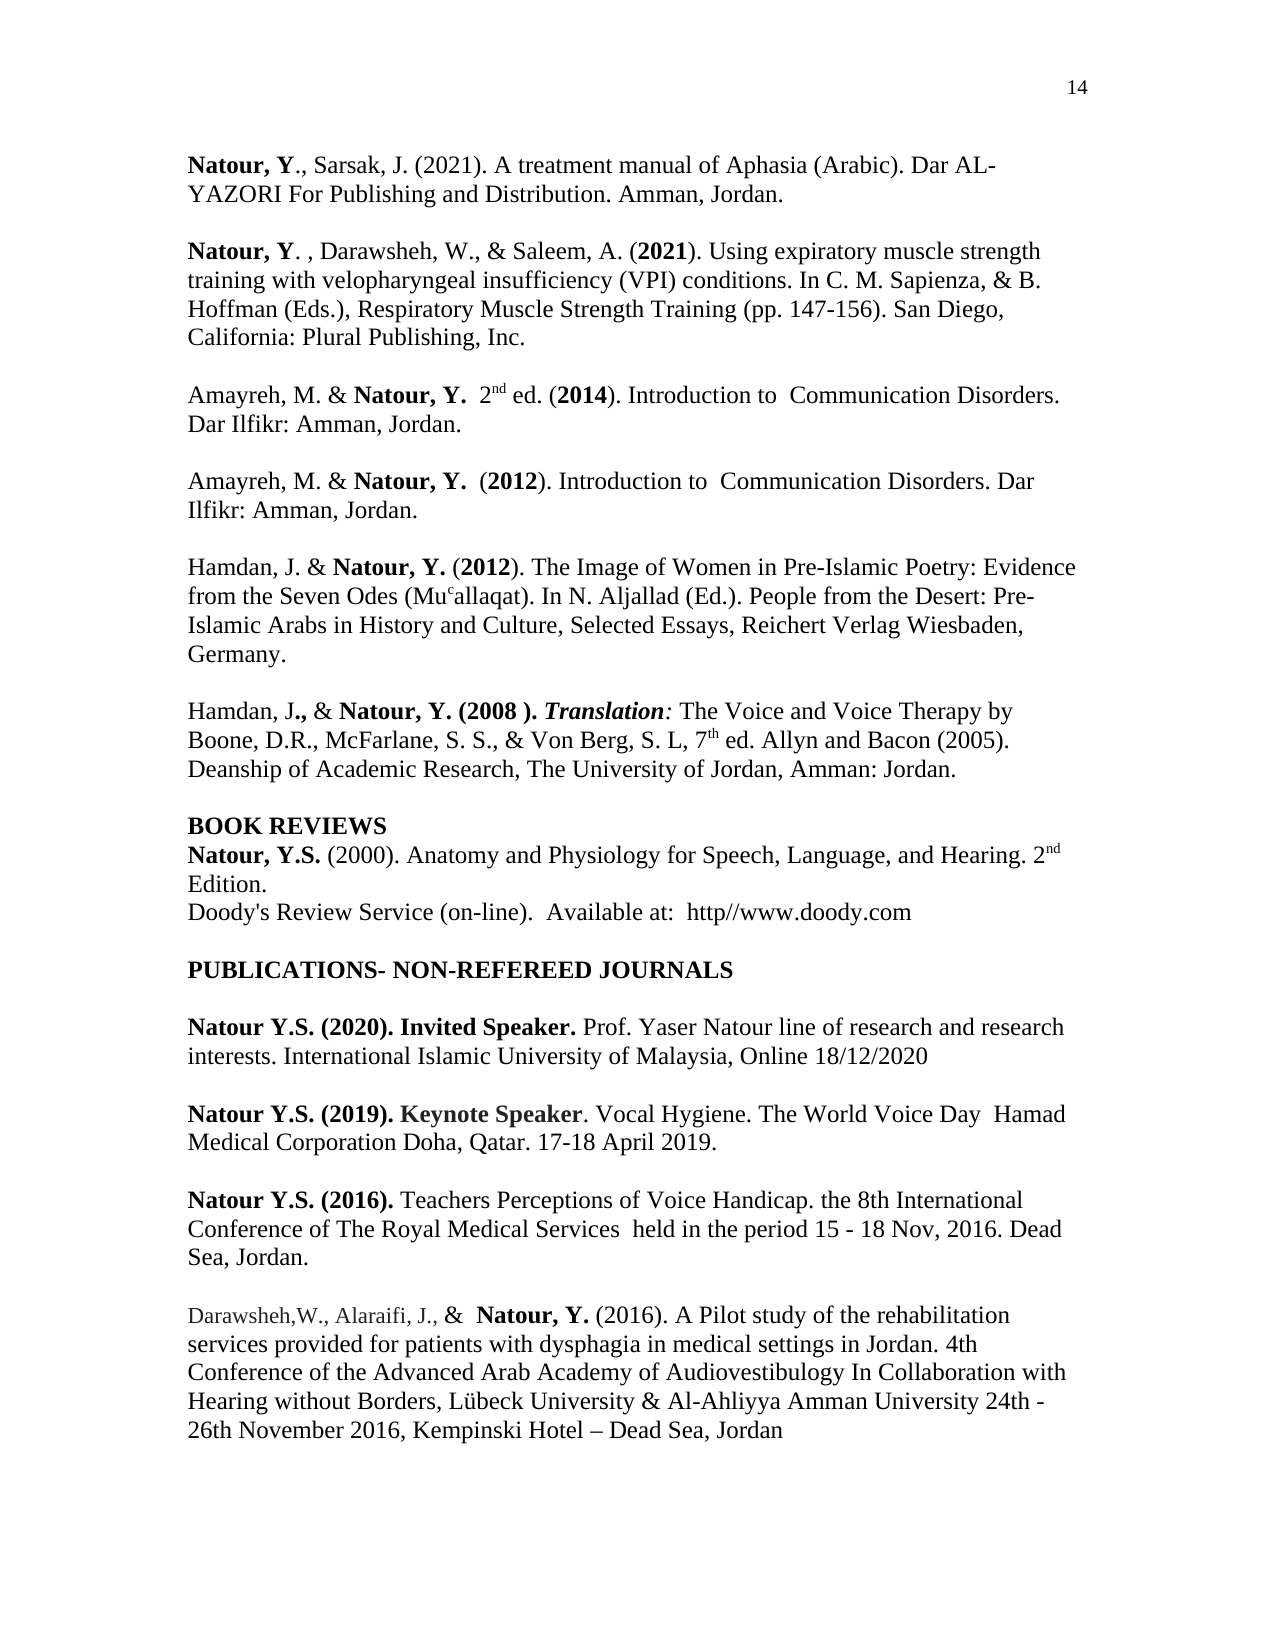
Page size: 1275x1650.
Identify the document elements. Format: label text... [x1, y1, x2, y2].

text Amayreh, M. & Natour, Y. 2nd ed. (2014). Introduction to Communication Disorders. Dar Ilfikr: Amman, Jordan. [187, 380, 1087, 437]
text Natour Y.S. (2016). Teachers Perceptions of Voice Handicap. the 8th International Conference of The Royal Medical Services held in the period 15 - 18 Nov, 2016. Dead Sea, Jordan. [187, 1185, 1087, 1271]
text Natour Y.S. (2020). Invited Speaker. Prof. Yaser Natour line of research and research interests. International Islamic University of Malaysia, Online 18/12/2020 [187, 1012, 1087, 1070]
text PUBLICATIONS- NON-REFEREED JOURNALS [187, 955, 1087, 984]
text Darawsheh,W., Alaraifi, J., & Natour, Y. (2016). A Pilot study of the rehabilitation services provided for patients with dysphagia in medical settings in Jordan. 4th Conference of the Advanced Arab Academy of Audiovestibulogy In Collaboration with Hearing without Borders, Lübeck University & Al-Ahliyya Amman University 24th - 26th November 2016, Kempinski Hotel – Dead Sea, Jordan [187, 1300, 1087, 1444]
text Hamdan, J., & Natour, Y. (2008 ). Translation: The Voice and Voice Therapy by Boone, D.R., McFarlane, S. S., & Von Berg, S. L, 7th ed. Allyn and Bacon (2005). Deanship of Academic Research, The University of Jordan, Amman: Jordan. [187, 696, 1087, 782]
text Natour, Y. , Darawsheh, W., & Saleem, A. (2021). Using expiratory muscle strength training with velopharyngeal insufficiency (VPI) conditions. In C. M. Sapienza, & B. Hoffman (Eds.), Respiratory Muscle Strength Training (pp. 147-156). San Diego, California: Plural Publishing, Inc. [187, 236, 1087, 351]
text Doody's Review Service (on-line). Available at: http//www.doody.com [187, 897, 1087, 926]
text Natour Y.S. (2019). Keynote Speaker. Vocal Hygiene. The World Voice Day Hamad Medical Corporation Doha, Qatar. 17-18 April 2019. [187, 1099, 1087, 1156]
text Amayreh, M. & Natour, Y. (2012). Introduction to Communication Disorders. Dar Ilfikr: Amman, Jordan. [187, 466, 1087, 524]
text BOOK REVIEWS [187, 811, 1087, 840]
text Natour, Y.S. (2000). Anatomy and Physiology for Speech, Language, and Hearing. 2nd Edition. [187, 840, 1087, 897]
text Natour, Y., Sarsak, J. (2021). A treatment manual of Aphasia (Arabic). Dar AL-YAZORI For Publishing and Distribution. Amman, Jordan. [187, 150, 1087, 207]
text Hamdan, J. & Natour, Y. (2012). The Image of Women in Pre-Islamic Poetry: Evidence from the Seven Odes (Mucallaqat). In N. Aljallad (Ed.). People from the Desert: Pre-Islamic Arabs in History and Culture, Selected Essays, Reichert Verlag Wiesbaden, Germany. [187, 552, 1087, 667]
